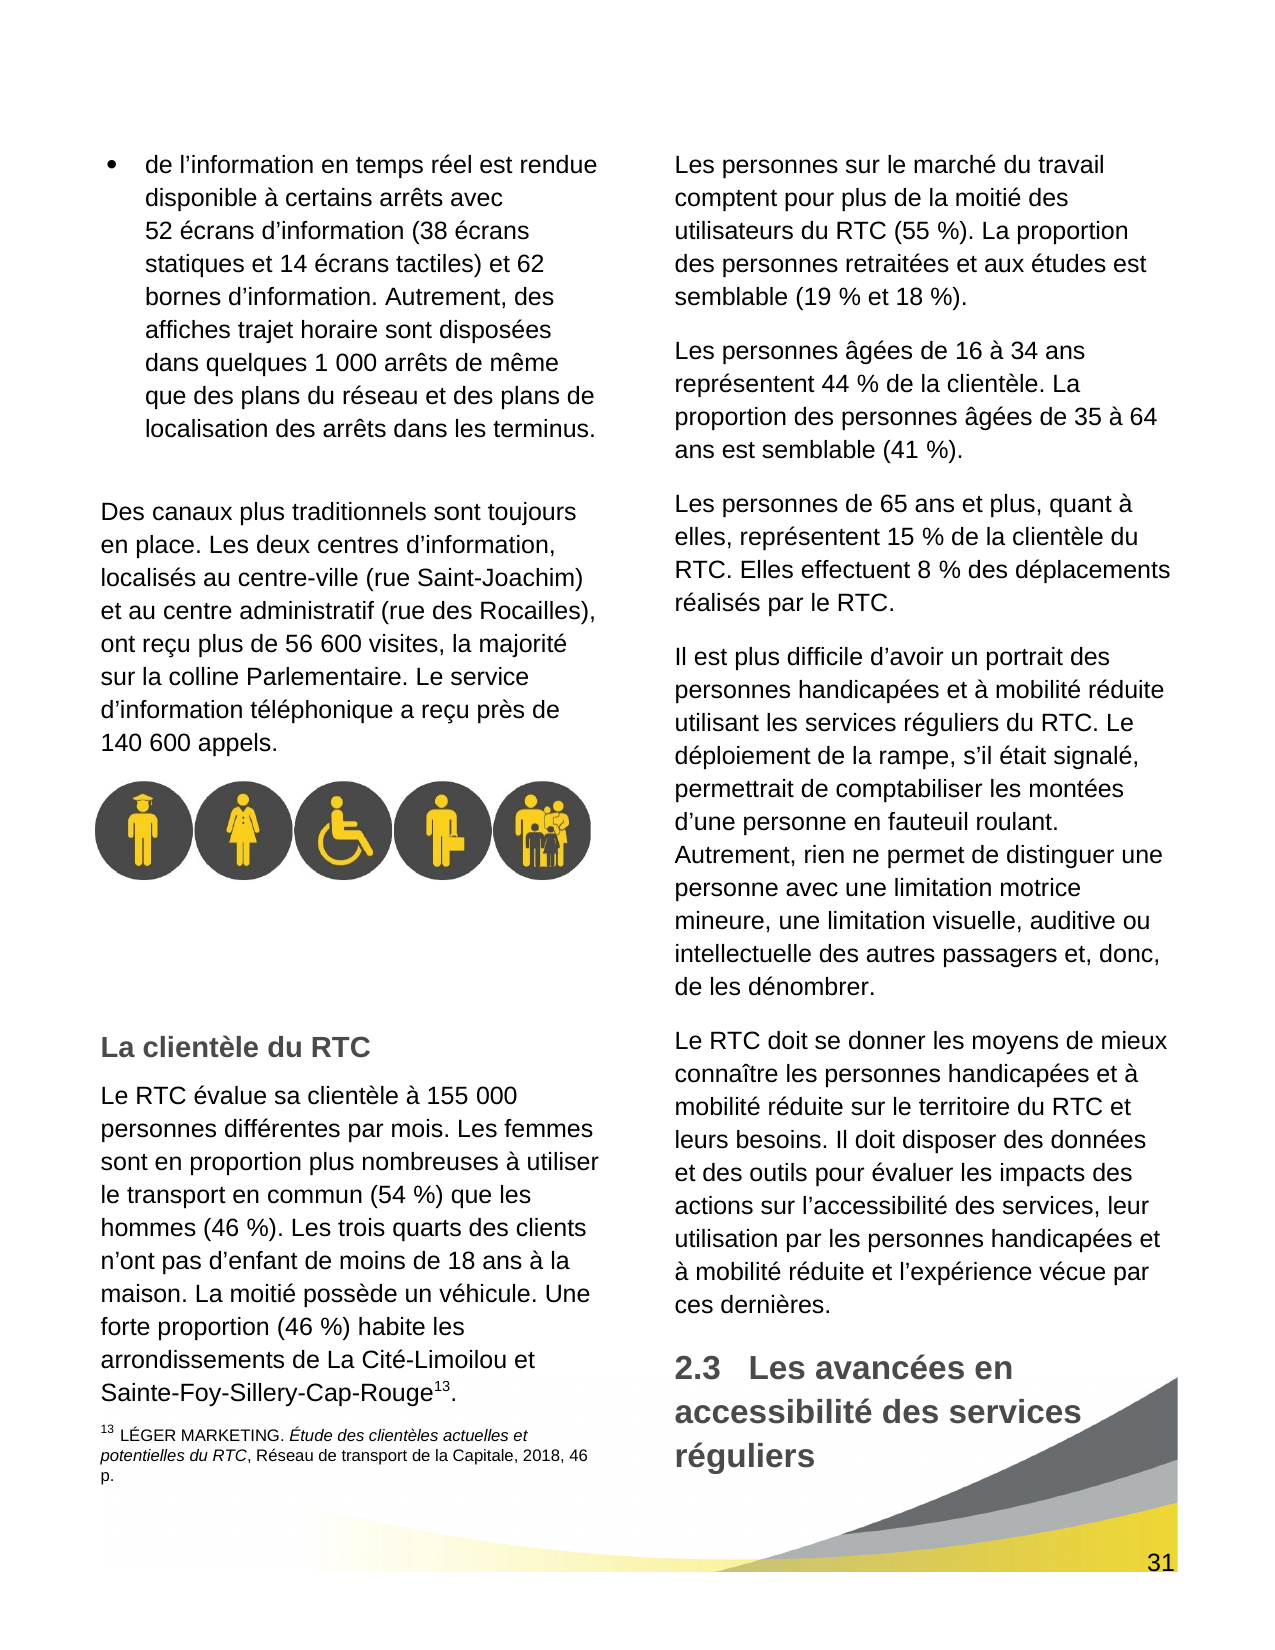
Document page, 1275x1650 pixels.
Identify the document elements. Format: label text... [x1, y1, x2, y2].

text Les personnes de 65 ans et plus, quant à elles, représentent 15 % de la clientèle du RTC. Elles effectuent 8 % des déplacements réalisés par le RTC. [674, 489, 1174, 617]
text Les personnes âgées de 16 à 34 ans représentent 44 % de la clientèle. La proportion des personnes âgées de 35 à 64 ans est semblable (41 %). [674, 336, 1174, 464]
text Le RTC doit se donner les moyens de mieux connaître les personnes handicapées et à mobilité réduite sur le territoire du RTC et leurs besoins. Il doit disposer des données et des outils pour évaluer les impacts des actions sur l’accessibilité des services, leur utilisation par les personnes handicapées et à mobilité réduite et l’expérience vécue par ces dernières. [674, 1026, 1174, 1319]
list de l’information en temps réel est rendue disponible à certains arrêts avec 52 écrans d’information (38 écrans statiques et 14 écrans tactiles) et 62 bornes d’information. Autrement, des affiches trajet horaire sont disposées dans quelques 1 000 arrêts de même que des plans du réseau et des plans de localisation des arrêts dans les terminus. [107, 150, 601, 443]
text Le RTC évalue sa clientèle à 155 000 personnes différentes par mois. Les femmes sont en proportion plus nombreuses à utiliser le transport en commun (54 %) que les hommes (46 %). Les trois quarts des clients n’ont pas d’enfant de moins de 18 ans à la maison. La moitié possède un véhicule. Une forte proportion (46 %) habite les arrondissements de La Cité-Limoilou et Sainte-Foy-Sillery-Cap-Rouge. [100, 1081, 601, 1407]
text Il est plus difficile d’avoir un portrait des personnes handicapées et à mobilité réduite utilisant les services réguliers du RTC. Le déploiement de la rampe, s’il était signalé, permettrait de comptabiliser les montées d’une personne en fauteuil roulant. Autrement, rien ne permet de distinguer une personne avec une limitation motrice mineure, une limitation visuelle, auditive ou intellectuelle des autres passagers et, donc, de les dénombrer. [674, 642, 1174, 1001]
subtitle 2.3 Les avancées en accessibilité des services réguliers [674, 1348, 1174, 1475]
picture [103, 1375, 1178, 1572]
picture [93, 780, 590, 881]
text Les personnes sur le marché du travail comptent pour plus de la moitié des utilisateurs du RTC (55 %). La proportion des personnes retraitées et aux études est semblable (19 % et 18 %). [674, 150, 1174, 311]
text La clientèle du RTC [100, 824, 601, 1063]
text Des canaux plus traditionnels sont toujours en place. Les deux centres d’information, localisés au centre-ville (rue Saint-Joachim) et au centre administratif (rue des Rocailles), ont reçu plus de 56 600 visites, la majorité sur la colline Parlementaire. Le service d’information téléphonique a reçu près de 140 600 appels. [100, 497, 601, 757]
